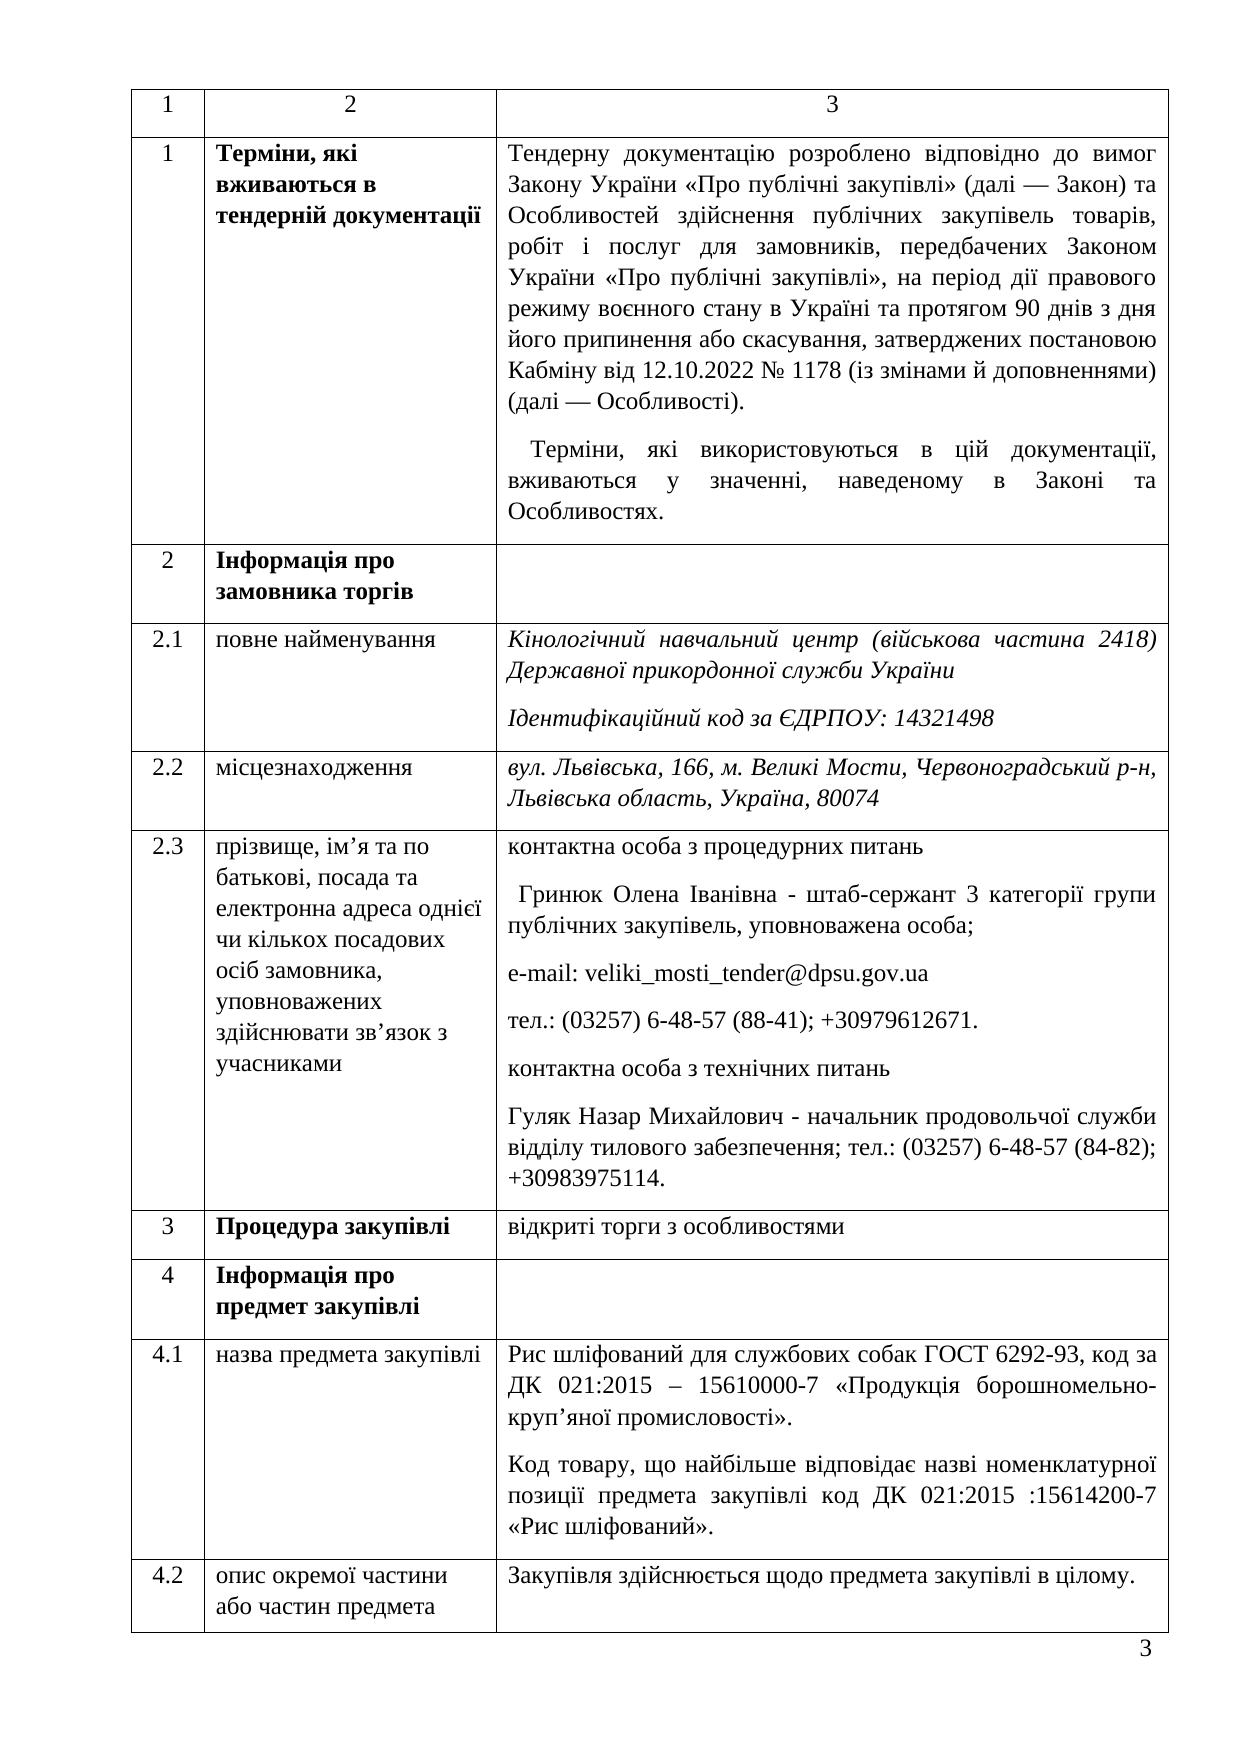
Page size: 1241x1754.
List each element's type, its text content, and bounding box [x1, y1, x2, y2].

table_cell повне найменування [205, 624, 496, 751]
table_cell 4 [132, 1260, 204, 1338]
table_cell місцезнаходження [205, 752, 496, 830]
table_cell 1 [132, 138, 204, 544]
table_cell 2.3 [132, 831, 204, 1210]
table_cell 2.2 [132, 752, 204, 830]
table_cell Терміни, які вживаються в тендерній документації [205, 138, 496, 544]
table_cell прізвище, ім’я та по батькові, посада та електронна адреса однієї чи кількох посадових осіб замовника, уповноважених здійснювати зв’язок з учасниками [205, 831, 496, 1210]
table_cell Кінологічний навчальний центр (військова частина 2418) Державної прикордонної служби України Ідентифікаційний код за ЄДРПОУ: 14321498 [497, 624, 1168, 751]
table_cell 4.1 [132, 1340, 204, 1559]
table_cell 2 [132, 545, 204, 623]
table_cell Інформація про замовника торгів [205, 545, 496, 623]
table_cell 2 [205, 90, 496, 137]
table_cell [497, 1260, 1168, 1338]
table_cell вул. Львівська, 166, м. Великі Мости, Червоноградський р-н, Львівська область, Україна, 80074 [497, 752, 1168, 830]
table_cell 1 [132, 90, 204, 137]
table_cell 3 [497, 90, 1168, 137]
table_cell Тендерну документацію розроблено відповідно до вимог Закону України «Про публічні закупівлі» (далі — Закон) та Особливостей здійснення публічних закупівель товарів, робіт і послуг для замовників, передбачених Законом України «Про публічні закупівлі», на період дії правового режиму воєнного стану в Україні та протягом 90 днів з дня його припинення або скасування, затверджених постановою Кабміну від 12.10.2022 № 1178 (із змінами й доповненнями) (далі — Особливості). Терміни, які використовуються в цій документації, вживаються у значенні, наведеному в Законі та Особливостях. [497, 138, 1168, 544]
table_cell [497, 545, 1168, 623]
table_cell Рис шліфований для службових собак ГОСТ 6292-93, код за ДК 021:2015 – 15610000-7 «Продукція борошномельно-круп’яної промисловості». Код товару, що найбільше відповідає назві номенклатурної позиції предмета закупівлі код ДК 021:2015 :15614200-7 «Рис шліфований». [497, 1340, 1168, 1559]
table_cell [497, 1560, 1168, 1632]
table_cell відкриті торги з особливостями [497, 1211, 1168, 1259]
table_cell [205, 1560, 496, 1632]
table_cell Процедура закупівлі [205, 1211, 496, 1259]
table_cell 3 [132, 1211, 204, 1259]
table_cell назва предмета закупівлі [205, 1340, 496, 1559]
table_cell контактна особа з процедурних питань Гринюк Олена Іванівна - штаб-сержант 3 категорії групи публічних закупівель, уповноважена особа; e-mail: veliki_mosti_tender@dpsu.gov.ua тел.: (03257) 6-48-57 (88-41); +30979612671. контактна особа з технічних питань Гуляк Назар Михайлович - начальник продовольчої служби відділу тилового забезпечення; тел.: (03257) 6-48-57 (84-82); +30983975114. [497, 831, 1168, 1210]
table_cell Інформація про предмет закупівлі [205, 1260, 496, 1338]
table_cell 4.2 [132, 1560, 204, 1632]
table_cell 2.1 [132, 624, 204, 751]
